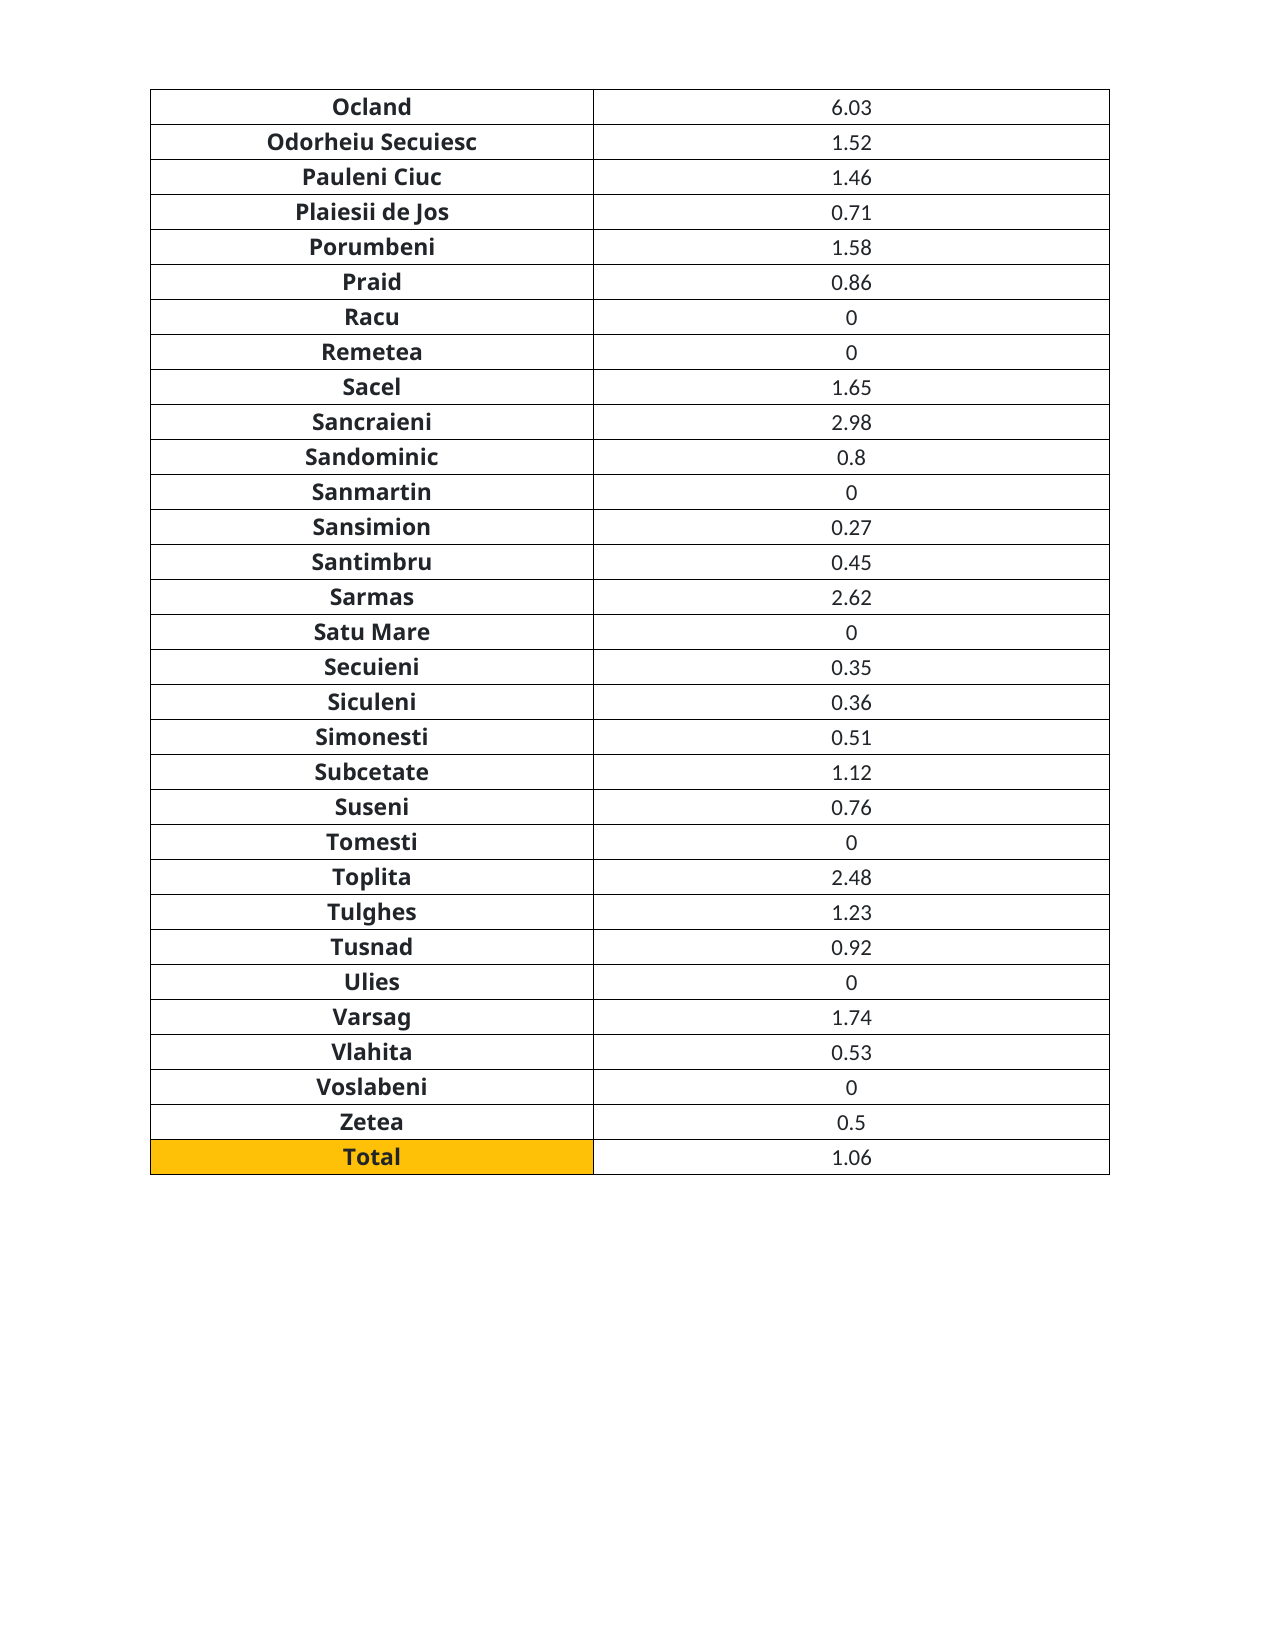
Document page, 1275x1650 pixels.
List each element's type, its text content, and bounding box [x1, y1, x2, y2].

table_cell 0 [594, 825, 1109, 859]
table_cell Santimbru [151, 545, 593, 579]
table_cell 2.48 [594, 860, 1109, 894]
table_cell Suseni [151, 790, 593, 824]
table_cell 0.92 [594, 930, 1109, 964]
table_cell 1.58 [594, 230, 1109, 264]
table_cell 0.35 [594, 650, 1109, 684]
table_cell 1.23 [594, 895, 1109, 929]
table_cell Toplita [151, 860, 593, 894]
table_cell Satu Mare [151, 615, 593, 649]
table_cell 1.46 [594, 160, 1109, 194]
table_cell Pauleni Ciuc [151, 160, 593, 194]
table_cell 1.74 [594, 1000, 1109, 1034]
table_cell Secuieni [151, 650, 593, 684]
table_cell Remetea [151, 335, 593, 369]
table_cell Varsag [151, 1000, 593, 1034]
table_cell Sanmartin [151, 475, 593, 509]
table_cell Porumbeni [151, 230, 593, 264]
table_cell Subcetate [151, 755, 593, 789]
table_cell 0 [594, 475, 1109, 509]
table_cell 0.71 [594, 195, 1109, 229]
table_cell Sarmas [151, 580, 593, 614]
table_cell 0 [594, 335, 1109, 369]
table_cell Voslabeni [151, 1070, 593, 1104]
table_cell Total [151, 1140, 593, 1174]
table_cell Sancraieni [151, 405, 593, 439]
table_cell 0.27 [594, 510, 1109, 544]
table_cell 2.98 [594, 405, 1109, 439]
table_cell 6.03 [594, 90, 1109, 124]
table_cell 1.52 [594, 125, 1109, 159]
table_cell Ocland [151, 90, 593, 124]
table_cell 0.45 [594, 545, 1109, 579]
table_cell 1.12 [594, 755, 1109, 789]
table_cell 2.62 [594, 580, 1109, 614]
table_cell Tulghes [151, 895, 593, 929]
table_cell Praid [151, 265, 593, 299]
table_cell 0 [594, 300, 1109, 334]
table_cell 0.53 [594, 1035, 1109, 1069]
table_cell Ulies [151, 965, 593, 999]
table_cell 0.5 [594, 1105, 1109, 1139]
table_cell Sandominic [151, 440, 593, 474]
table_cell Tomesti [151, 825, 593, 859]
table_cell Sansimion [151, 510, 593, 544]
table_cell 0.76 [594, 790, 1109, 824]
table_cell 0.86 [594, 265, 1109, 299]
table_cell Siculeni [151, 685, 593, 719]
table_cell Sacel [151, 370, 593, 404]
table_cell 0.8 [594, 440, 1109, 474]
table_cell Odorheiu Secuiesc [151, 125, 593, 159]
table_cell Plaiesii de Jos [151, 195, 593, 229]
table_cell Vlahita [151, 1035, 593, 1069]
table_cell 1.06 [594, 1140, 1109, 1174]
table_cell Simonesti [151, 720, 593, 754]
table_cell 0 [594, 615, 1109, 649]
table_cell 0.36 [594, 685, 1109, 719]
table_cell Tusnad [151, 930, 593, 964]
table_cell 0.51 [594, 720, 1109, 754]
table_cell Zetea [151, 1105, 593, 1139]
table_cell 1.65 [594, 370, 1109, 404]
table_cell 0 [594, 1070, 1109, 1104]
table_cell Racu [151, 300, 593, 334]
table_cell 0 [594, 965, 1109, 999]
